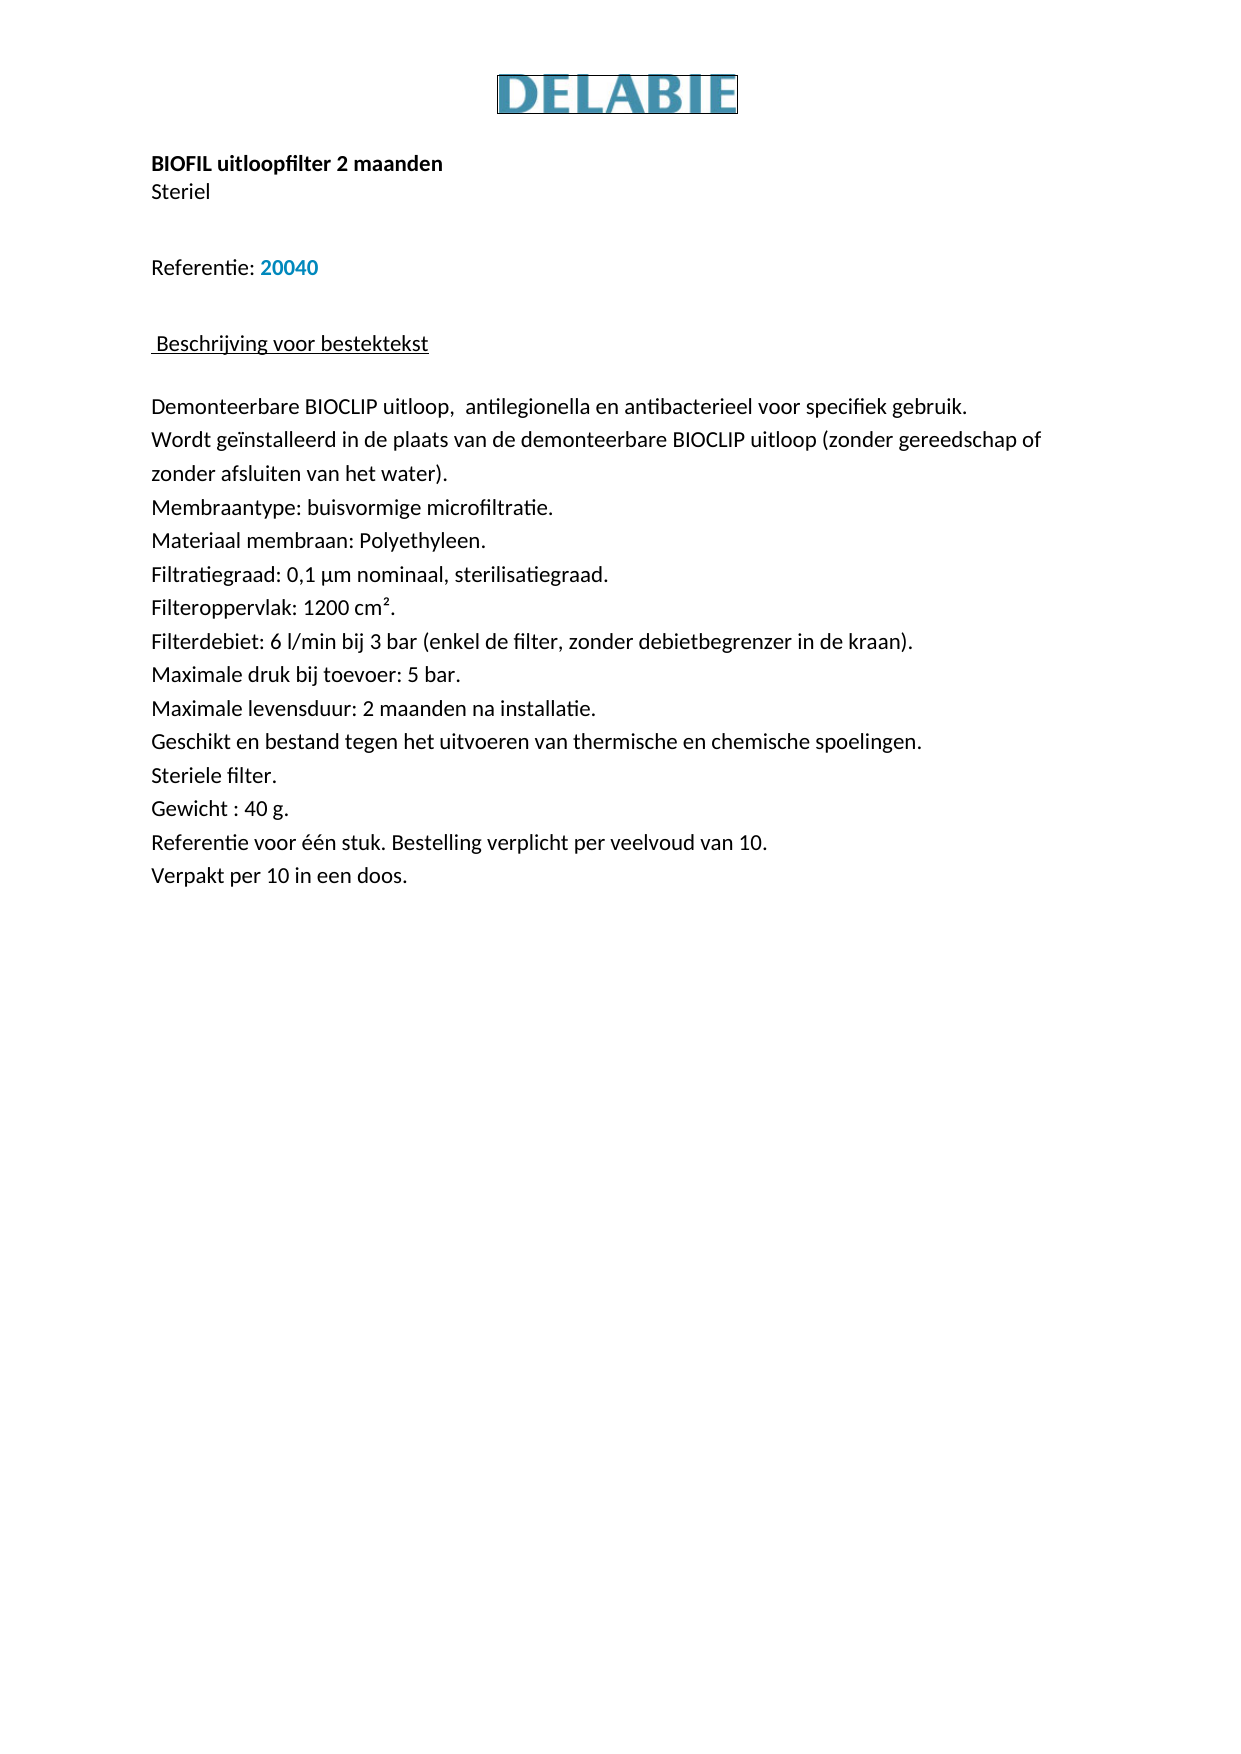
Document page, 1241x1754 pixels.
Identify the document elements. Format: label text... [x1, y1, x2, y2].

text Maximale levensduur: 2 maanden na installatie. [151, 694, 1084, 722]
text Wordt geïnstalleerd in de plaats van de demonteerbare BIOCLIP uitloop (zonder gereedschap of zonder afsluiten van het water). [151, 426, 1084, 487]
text Maximale druk bij toevoer: 5 bar. [151, 660, 1084, 688]
text Materiaal membraan: Polyethyleen. [151, 526, 1084, 554]
text Membraantype: buisvormige microfiltratie. [151, 493, 1084, 521]
text Gewicht : 40 g. [151, 794, 1084, 822]
text Steriele filter. [151, 761, 1084, 789]
picture [498, 76, 737, 113]
text Beschrijving voor bestektekst [151, 329, 1084, 357]
text Filtratiegraad: 0,1 µm nominaal, sterilisatiegraad. [151, 560, 1084, 588]
text Verpakt per 10 in een doos. [151, 862, 1084, 889]
text Demonteerbare BIOCLIP uitloop, antilegionella en antibacterieel voor specifiek gebruik. [151, 392, 1084, 420]
text BIOFIL uitloopfilter 2 maanden [151, 149, 1084, 177]
text Geschikt en bestand tegen het uitvoeren van thermische en chemische spoelingen. [151, 727, 1084, 755]
text Referentie: 20040 [151, 253, 1084, 281]
text Referentie voor één stuk. Bestelling verplicht per veelvoud van 10. [151, 828, 1084, 856]
text Steriel [151, 177, 1084, 205]
text Filterdebiet: 6 l/min bij 3 bar (enkel de filter, zonder debietbegrenzer in de kraan). [151, 627, 1084, 655]
text Filteroppervlak: 1200 cm². [151, 593, 1084, 621]
